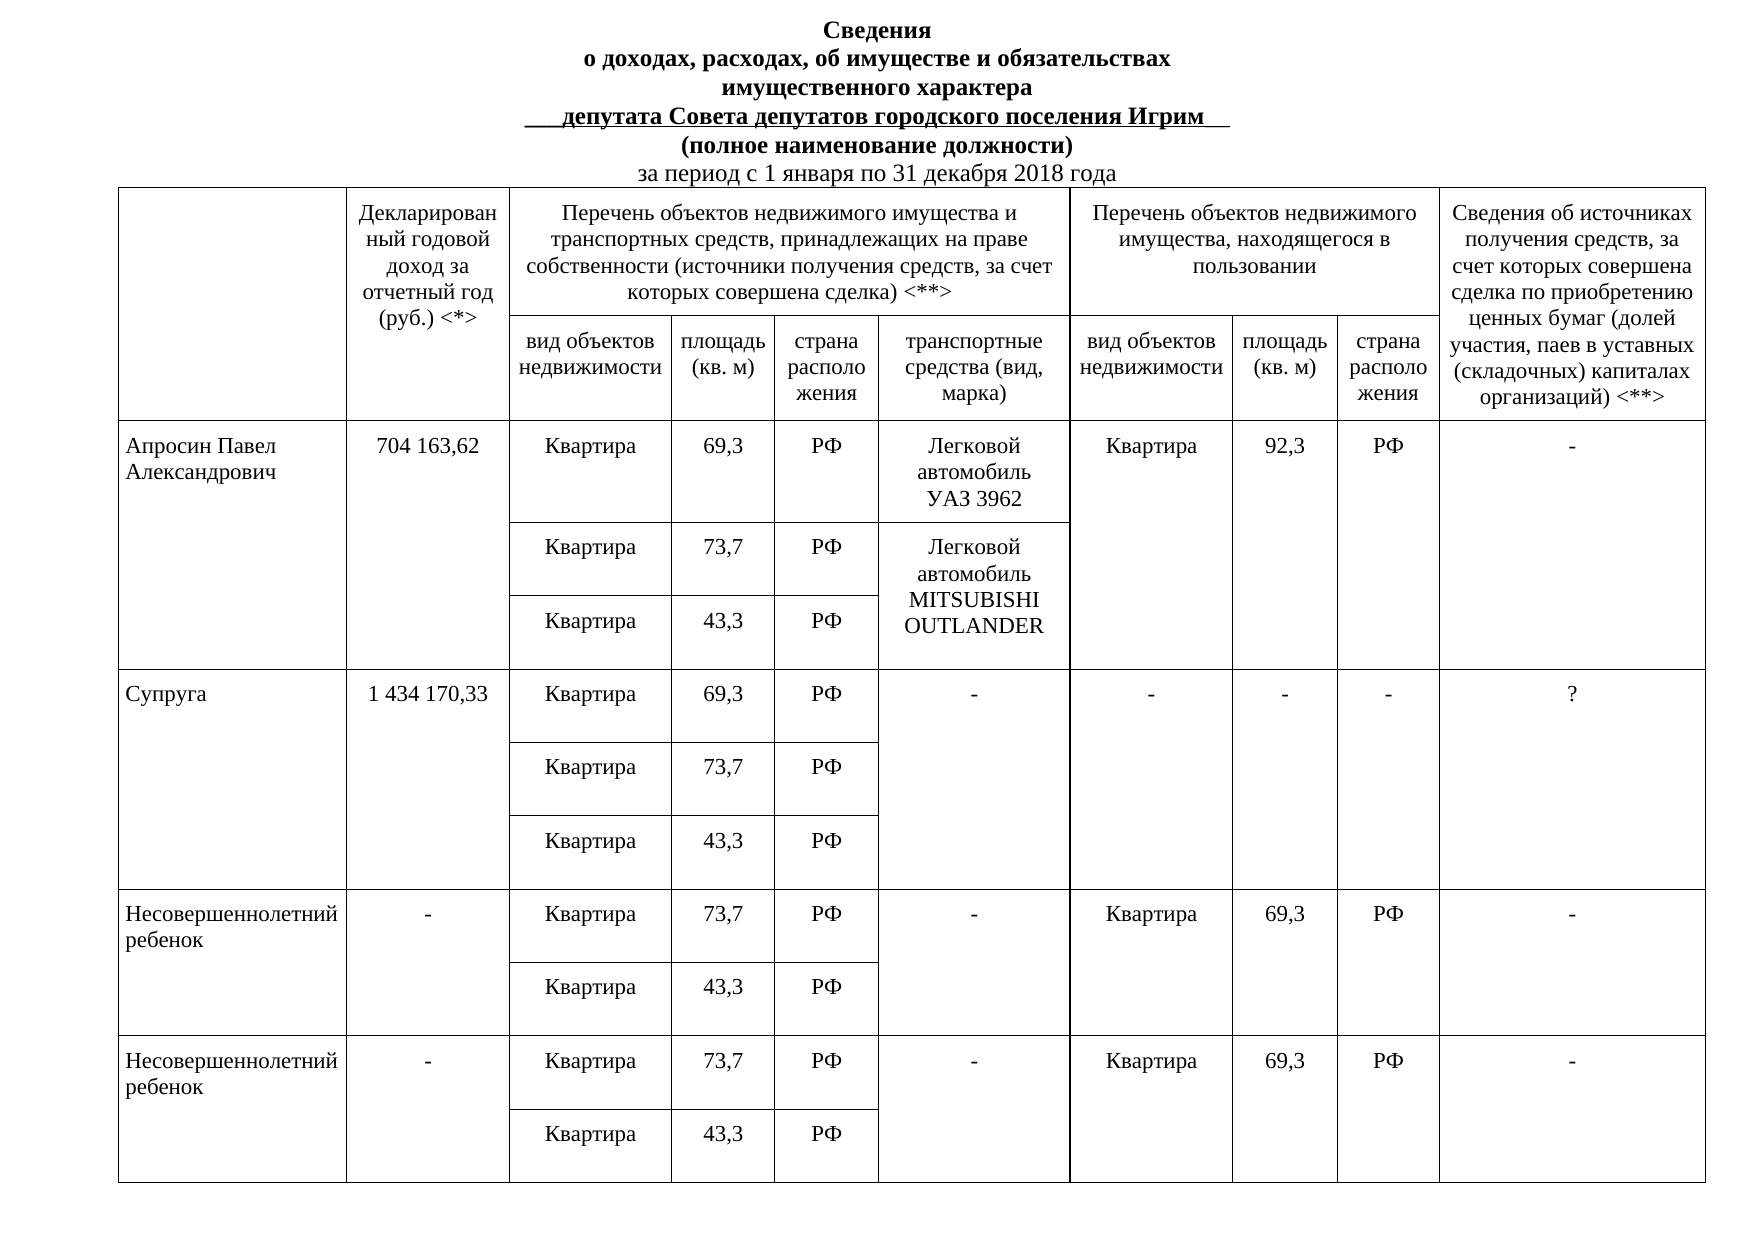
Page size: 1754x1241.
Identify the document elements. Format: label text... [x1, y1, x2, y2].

table_cell РФ [775, 523, 878, 595]
table_cell - [1440, 421, 1705, 668]
table_cell 92,3 [1233, 421, 1337, 668]
table_cell Квартира [510, 523, 671, 595]
table_cell Несовершеннолетний ребенок [119, 1036, 346, 1182]
table_cell Квартира [510, 743, 671, 815]
table_cell площадь (кв. м) [1233, 316, 1337, 420]
table_cell - [879, 890, 1069, 1035]
table_cell - [1071, 670, 1232, 888]
table_cell Легковой автомобиль MITSUBISHI OUTLANDER [879, 523, 1069, 668]
table_cell - [879, 1036, 1069, 1182]
table_cell Апросин Павел Александрович [119, 421, 346, 668]
table_cell РФ [775, 963, 878, 1035]
table_cell страна расположения [1338, 316, 1439, 420]
table_header [119, 188, 346, 420]
title имущественного характера [118, 72, 1636, 101]
table_cell 73,7 [672, 523, 774, 595]
table_cell Квартира [510, 963, 671, 1035]
table_cell Квартира [510, 1036, 671, 1108]
table_cell 73,7 [672, 1036, 774, 1108]
title ___депутата Совета депутатов городского поселения Игрим__ [118, 101, 1636, 130]
table_cell Квартира [1071, 890, 1232, 1035]
table_cell РФ [775, 1036, 878, 1108]
table_cell - [879, 670, 1069, 888]
table_cell 69,3 [672, 670, 774, 742]
table_cell - [1233, 670, 1337, 888]
title о доходах, расходах, об имуществе и обязательствах [118, 43, 1636, 72]
table_cell Квартира [510, 816, 671, 888]
table_header Перечень объектов недвижимого имущества, находящегося в пользовании [1071, 188, 1439, 315]
table_cell РФ [775, 421, 878, 522]
table_cell 43,3 [672, 596, 774, 668]
table_cell вид объектов недвижимости [510, 316, 671, 420]
table_cell - [347, 890, 509, 1035]
table_cell РФ [775, 743, 878, 815]
table_cell страна расположения [775, 316, 878, 420]
table_cell 69,3 [1233, 1036, 1337, 1182]
table_cell 69,3 [672, 421, 774, 522]
table_cell - [1440, 890, 1705, 1035]
table_cell 1 434 170,33 [347, 670, 509, 888]
table_cell 43,3 [672, 963, 774, 1035]
table_cell Квартира [510, 670, 671, 742]
table_cell 73,7 [672, 743, 774, 815]
table_cell РФ [1338, 421, 1439, 668]
table_cell РФ [775, 816, 878, 888]
table_cell - [347, 1036, 509, 1182]
table_cell Квартира [510, 1110, 671, 1182]
table_cell площадь (кв. м) [672, 316, 774, 420]
table_cell 704 163,62 [347, 421, 509, 668]
table_cell Супруга [119, 670, 346, 888]
title (полное наименование должности) [118, 130, 1636, 158]
table_cell ? [1440, 670, 1705, 888]
table_cell Квартира [1071, 421, 1232, 668]
text за период с 1 января по 31 декабря 2018 года [118, 158, 1636, 187]
table_cell РФ [775, 1110, 878, 1182]
table_cell 73,7 [672, 890, 774, 962]
table_cell РФ [1338, 1036, 1439, 1182]
table_cell Квартира [510, 421, 671, 522]
table_cell 43,3 [672, 1110, 774, 1182]
table_cell РФ [775, 670, 878, 742]
table_header Сведения об источниках получения средств, за счет которых совершена сделка по приобретению ценных бумаг (долей участия, паев в уставных (складочных) капиталах организаций) <**> [1440, 188, 1705, 420]
table_header Декларированный годовой доход за отчетный год (руб.) <*> [347, 188, 509, 420]
table_cell вид объектов недвижимости [1071, 316, 1232, 420]
table_header Перечень объектов недвижимого имущества и транспортных средств, принадлежащих на праве собственности (источники получения средств, за счет которых совершена сделка) <**> [510, 188, 1069, 315]
table_cell Квартира [510, 890, 671, 962]
table_cell - [1440, 1036, 1705, 1182]
table_cell Легковой автомобиль УАЗ 3962 [879, 421, 1069, 522]
table_cell 69,3 [1233, 890, 1337, 1035]
table_cell Квартира [510, 596, 671, 668]
table_cell Несовершеннолетний ребенок [119, 890, 346, 1035]
table_cell Квартира [1071, 1036, 1232, 1182]
table_cell транспортные средства (вид, марка) [879, 316, 1069, 420]
title Сведения [118, 15, 1636, 43]
table_cell РФ [775, 596, 878, 668]
table_cell - [1338, 670, 1439, 888]
table_cell РФ [775, 890, 878, 962]
table_cell РФ [1338, 890, 1439, 1035]
table_cell 43,3 [672, 816, 774, 888]
